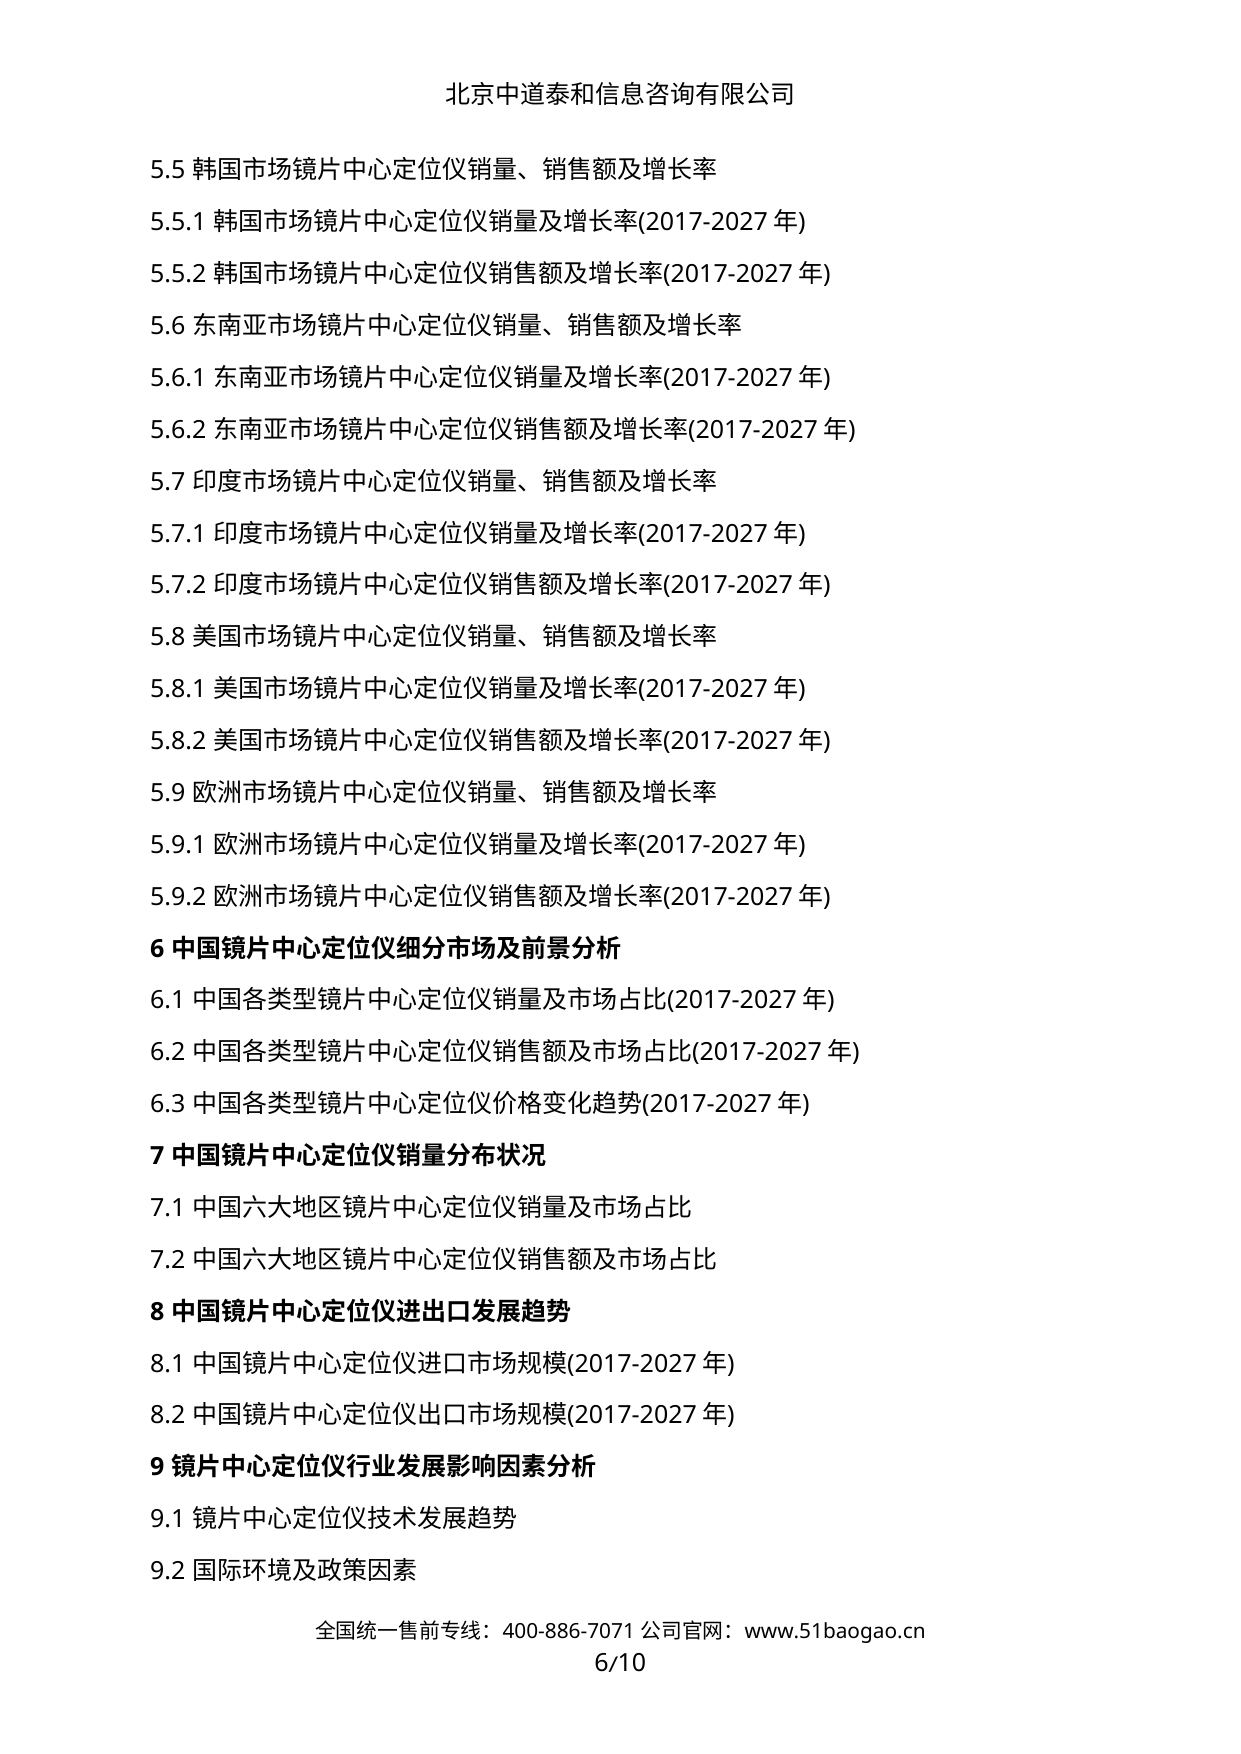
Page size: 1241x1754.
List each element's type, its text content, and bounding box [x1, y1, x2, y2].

text 5.9.1 欧洲市场镜片中心定位仪销量及增长率(2017-2027年) [150, 824, 1090, 861]
text 6.3 中国各类型镜片中心定位仪价格变化趋势(2017-2027年) [150, 1084, 1090, 1120]
text 5.5 韩国市场镜片中心定位仪销量、销售额及增长率 [150, 150, 1090, 186]
text 7.2 中国六大地区镜片中心定位仪销售额及市场占比 [150, 1239, 1090, 1276]
text 5.5.2 韩国市场镜片中心定位仪销售额及增长率(2017-2027年) [150, 254, 1090, 290]
text 8.2 中国镜片中心定位仪出口市场规模(2017-2027年) [150, 1395, 1090, 1431]
text 5.6.2 东南亚市场镜片中心定位仪销售额及增长率(2017-2027年) [150, 409, 1090, 446]
text 7 中国镜片中心定位仪销量分布状况 [150, 1136, 1090, 1172]
text 6 中国镜片中心定位仪细分市场及前景分析 [150, 928, 1090, 964]
text 5.6.1 东南亚市场镜片中心定位仪销量及增长率(2017-2027年) [150, 357, 1090, 394]
text 7.1 中国六大地区镜片中心定位仪销量及市场占比 [150, 1187, 1090, 1224]
text 5.7 印度市场镜片中心定位仪销量、销售额及增长率 [150, 461, 1090, 497]
text 8.1 中国镜片中心定位仪进口市场规模(2017-2027年) [150, 1343, 1090, 1379]
text 6.1 中国各类型镜片中心定位仪销量及市场占比(2017-2027年) [150, 980, 1090, 1016]
text 9.2 国际环境及政策因素 [150, 1551, 1090, 1587]
text 5.8.2 美国市场镜片中心定位仪销售额及增长率(2017-2027年) [150, 721, 1090, 757]
text 5.5.1 韩国市场镜片中心定位仪销量及增长率(2017-2027年) [150, 202, 1090, 238]
text 5.8 美国市场镜片中心定位仪销量、销售额及增长率 [150, 617, 1090, 653]
text 5.6 东南亚市场镜片中心定位仪销量、销售额及增长率 [150, 306, 1090, 342]
text 5.7.1 印度市场镜片中心定位仪销量及增长率(2017-2027年) [150, 513, 1090, 549]
text 5.9 欧洲市场镜片中心定位仪销量、销售额及增长率 [150, 772, 1090, 809]
text 5.8.1 美国市场镜片中心定位仪销量及增长率(2017-2027年) [150, 669, 1090, 705]
text 6.2 中国各类型镜片中心定位仪销售额及市场占比(2017-2027年) [150, 1032, 1090, 1068]
text 5.9.2 欧洲市场镜片中心定位仪销售额及增长率(2017-2027年) [150, 876, 1090, 912]
text 8 中国镜片中心定位仪进出口发展趋势 [150, 1291, 1090, 1327]
text 9.1 镜片中心定位仪技术发展趋势 [150, 1499, 1090, 1535]
text 5.7.2 印度市场镜片中心定位仪销售额及增长率(2017-2027年) [150, 565, 1090, 601]
text 9 镜片中心定位仪行业发展影响因素分析 [150, 1447, 1090, 1483]
